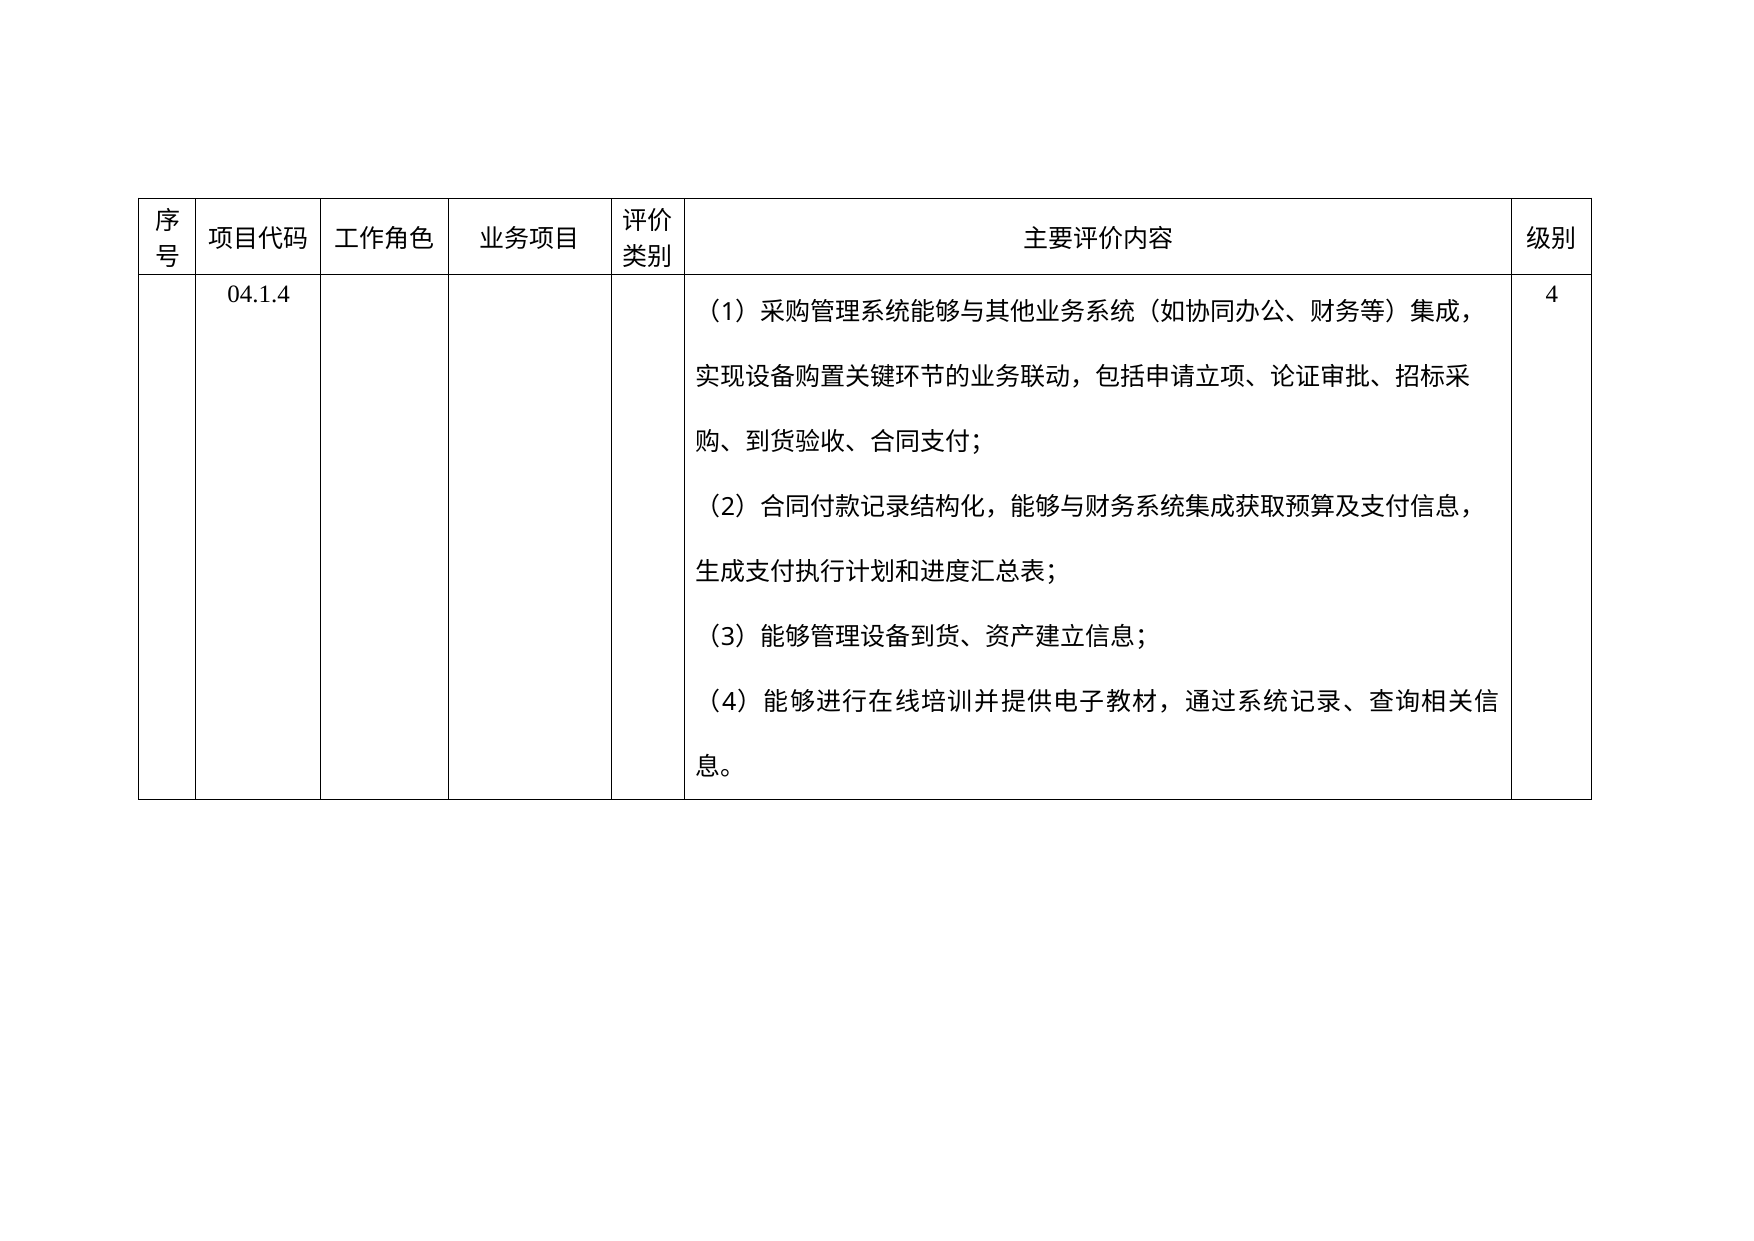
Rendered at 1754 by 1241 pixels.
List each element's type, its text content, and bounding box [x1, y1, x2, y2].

table_header 工作角色 [321, 199, 448, 274]
table_cell 04.1.4 [196, 275, 320, 798]
table_header 级别 [1512, 199, 1591, 274]
table_header 项目代码 [196, 199, 320, 274]
table_header 业务项目 [449, 199, 611, 274]
table_header 主要评价内容 [685, 199, 1511, 274]
table_cell [612, 275, 684, 798]
table_cell （1）采购管理系统能够与其他业务系统（如协同办公、财务等）集成，实现设备购置关键环节的业务联动，包括申请立项、论证审批、招标采购、到货验收、合同支付； （2）合同付款记录结构化，能够与财务系统集成获取预算及支付信息，生成支付执行计划和进度汇总表； （3）能够管理设备到货、资产建立信息； （4）能够进行在线培训并提供电子教材，通过系统记录、查询相关信息。 [685, 275, 1511, 798]
table_header 评价类别 [612, 199, 684, 274]
table_cell 4 [1512, 275, 1591, 798]
table_header 序号 [139, 199, 195, 274]
